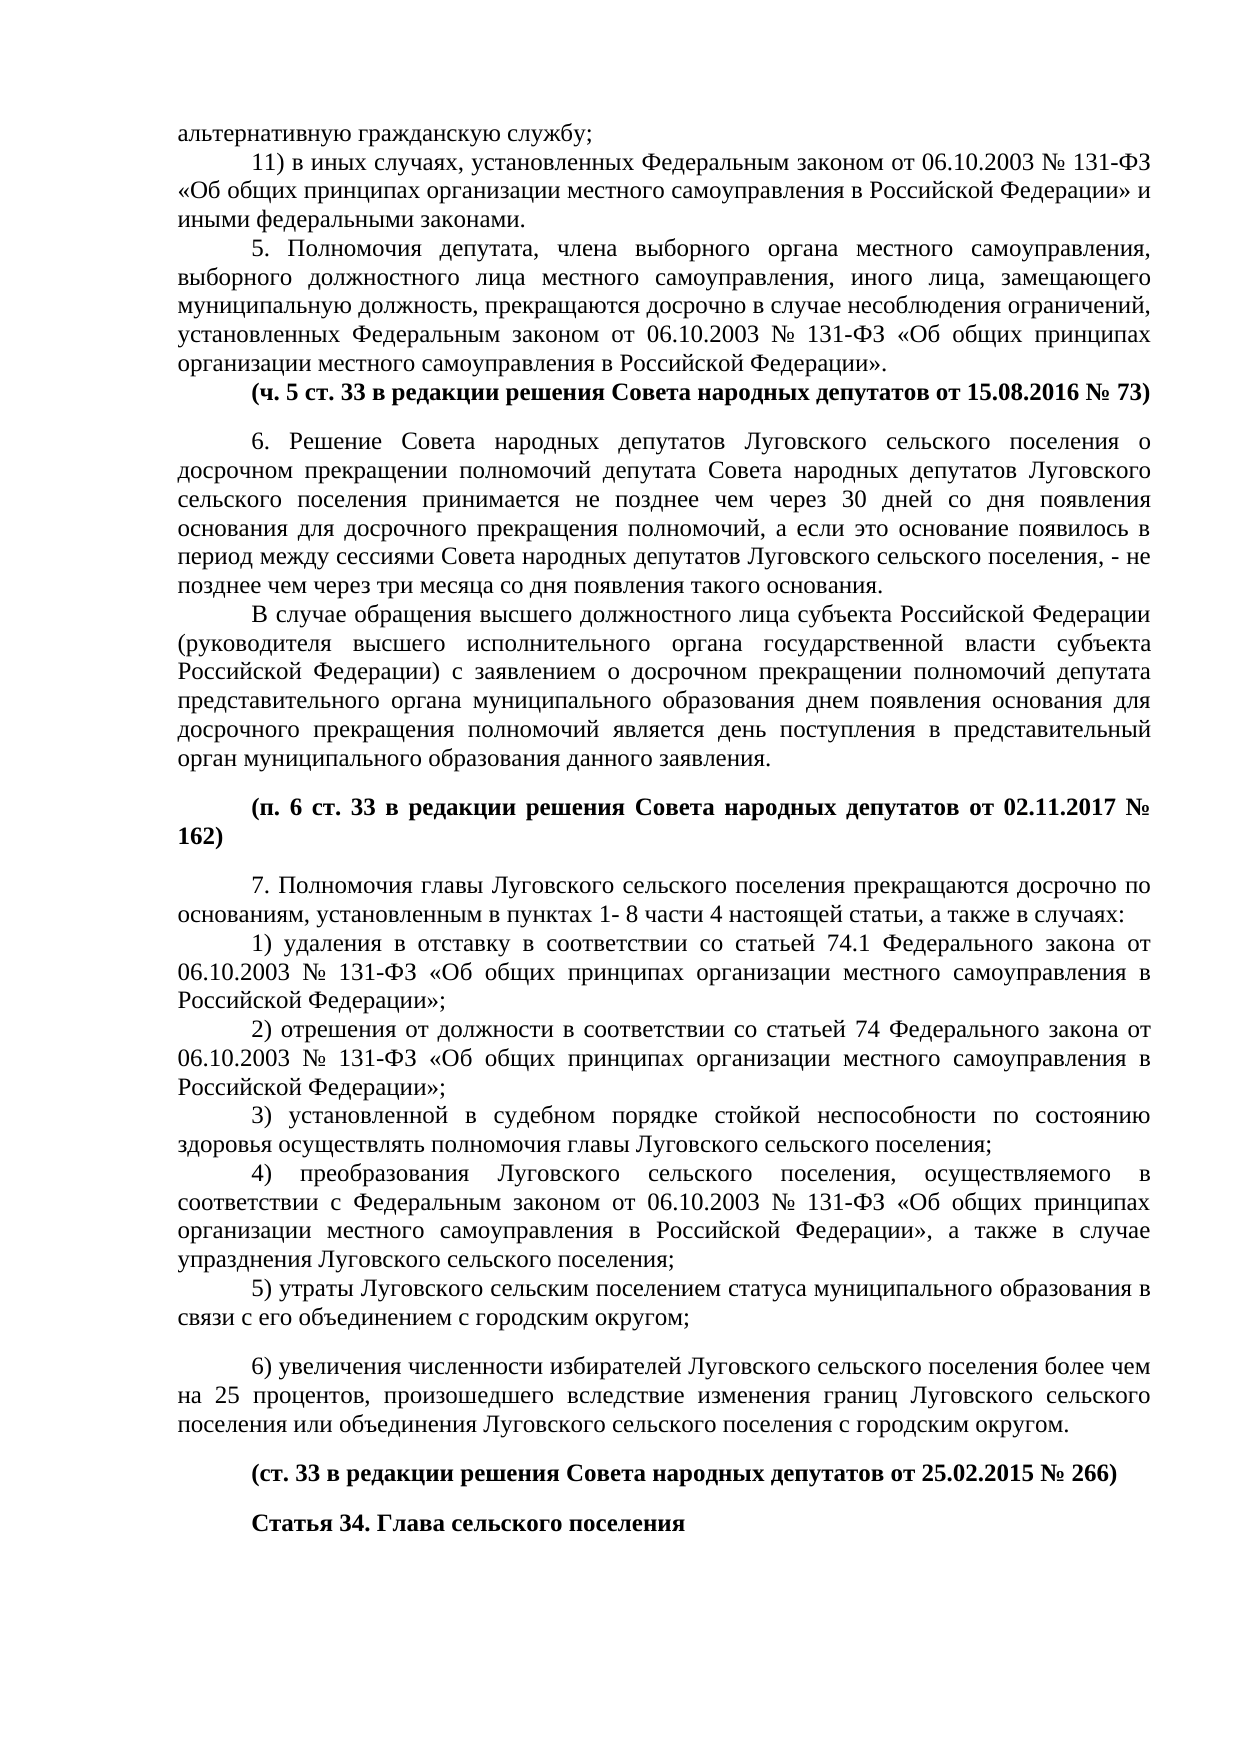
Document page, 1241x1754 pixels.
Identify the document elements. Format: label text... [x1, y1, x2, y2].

text (п. 6 ст. 33 в редакции решения Совета народных депутатов от 02.11.2017 № 162) [177, 792, 1152, 850]
text 6. Решение Совета народных депутатов Луговского сельского поселения о досрочном прекращении полномочий депутата Совета народных депутатов Луговского сельского поселения принимается не позднее чем через 30 дней со дня появления основания для досрочного прекращения полномочий, а если это основание появилось в период между сессиями Совета народных депутатов Луговского сельского поселения, - не позднее чем через три месяца со дня появления такого основания. [177, 426, 1152, 599]
text 5. Полномочия депутата, члена выборного органа местного самоуправления, выборного должностного лица местного самоуправления, иного лица, замещающего муниципальную должность, прекращаются досрочно в случае несоблюдения ограничений, установленных Федеральным законом от 06.10.2003 № 131-ФЗ «Об общих принципах организации местного самоуправления в Российской Федерации». [177, 233, 1152, 377]
text 11) в иных случаях, установленных Федеральным законом от 06.10.2003 № 131-ФЗ «Об общих принципах организации местного самоуправления в Российской Федерации» и иными федеральными законами. [177, 147, 1152, 233]
text (ч. 5 ст. 33 в редакции решения Совета народных депутатов от 15.08.2016 № 73) [177, 377, 1152, 406]
text 1) удаления в отставку в соответствии со статьей 74.1 Федерального закона от 06.10.2003 № 131-ФЗ «Об общих принципах организации местного самоуправления в Российской Федерации»; [177, 928, 1152, 1014]
text 5) утраты Луговского сельским поселением статуса муниципального образования в связи с его объединением с городским округом; [177, 1273, 1152, 1331]
text В случае обращения высшего должностного лица субъекта Российской Федерации (руководителя высшего исполнительного органа государственной власти субъекта Российской Федерации) с заявлением о досрочном прекращении полномочий депутата представительного органа муниципального образования днем появления основания для досрочного прекращения полномочий является день поступления в представительный орган муниципального образования данного заявления. [177, 599, 1152, 771]
text 4) преобразования Луговского сельского поселения, осуществляемого в соответствии с Федеральным законом от 06.10.2003 № 131-ФЗ «Об общих принципах организации местного самоуправления в Российской Федерации», а также в случае упразднения Луговского сельского поселения; [177, 1158, 1152, 1273]
text 7. Полномочия главы Луговского сельского поселения прекращаются досрочно по основаниям, установленным в пунктах 1- 8 части 4 настоящей статьи, а также в случаях: [177, 871, 1152, 928]
text Статья 34. Глава сельского поселения [177, 1508, 1152, 1537]
text 2) отрешения от должности в соответствии со статьей 74 Федерального закона от 06.10.2003 № 131-ФЗ «Об общих принципах организации местного самоуправления в Российской Федерации»; [177, 1014, 1152, 1101]
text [177, 118, 1152, 147]
text (ст. 33 в редакции решения Совета народных депутатов от 25.02.2015 № 266) [177, 1458, 1152, 1487]
text 6) увеличения численности избирателей Луговского сельского поселения более чем на 25 процентов, произошедшего вследствие изменения границ Луговского сельского поселения или объединения Луговского сельского поселения с городским округом. [177, 1351, 1152, 1438]
text 3) установленной в судебном порядке стойкой неспособности по состоянию здоровья осуществлять полномочия главы Луговского сельского поселения; [177, 1101, 1152, 1158]
